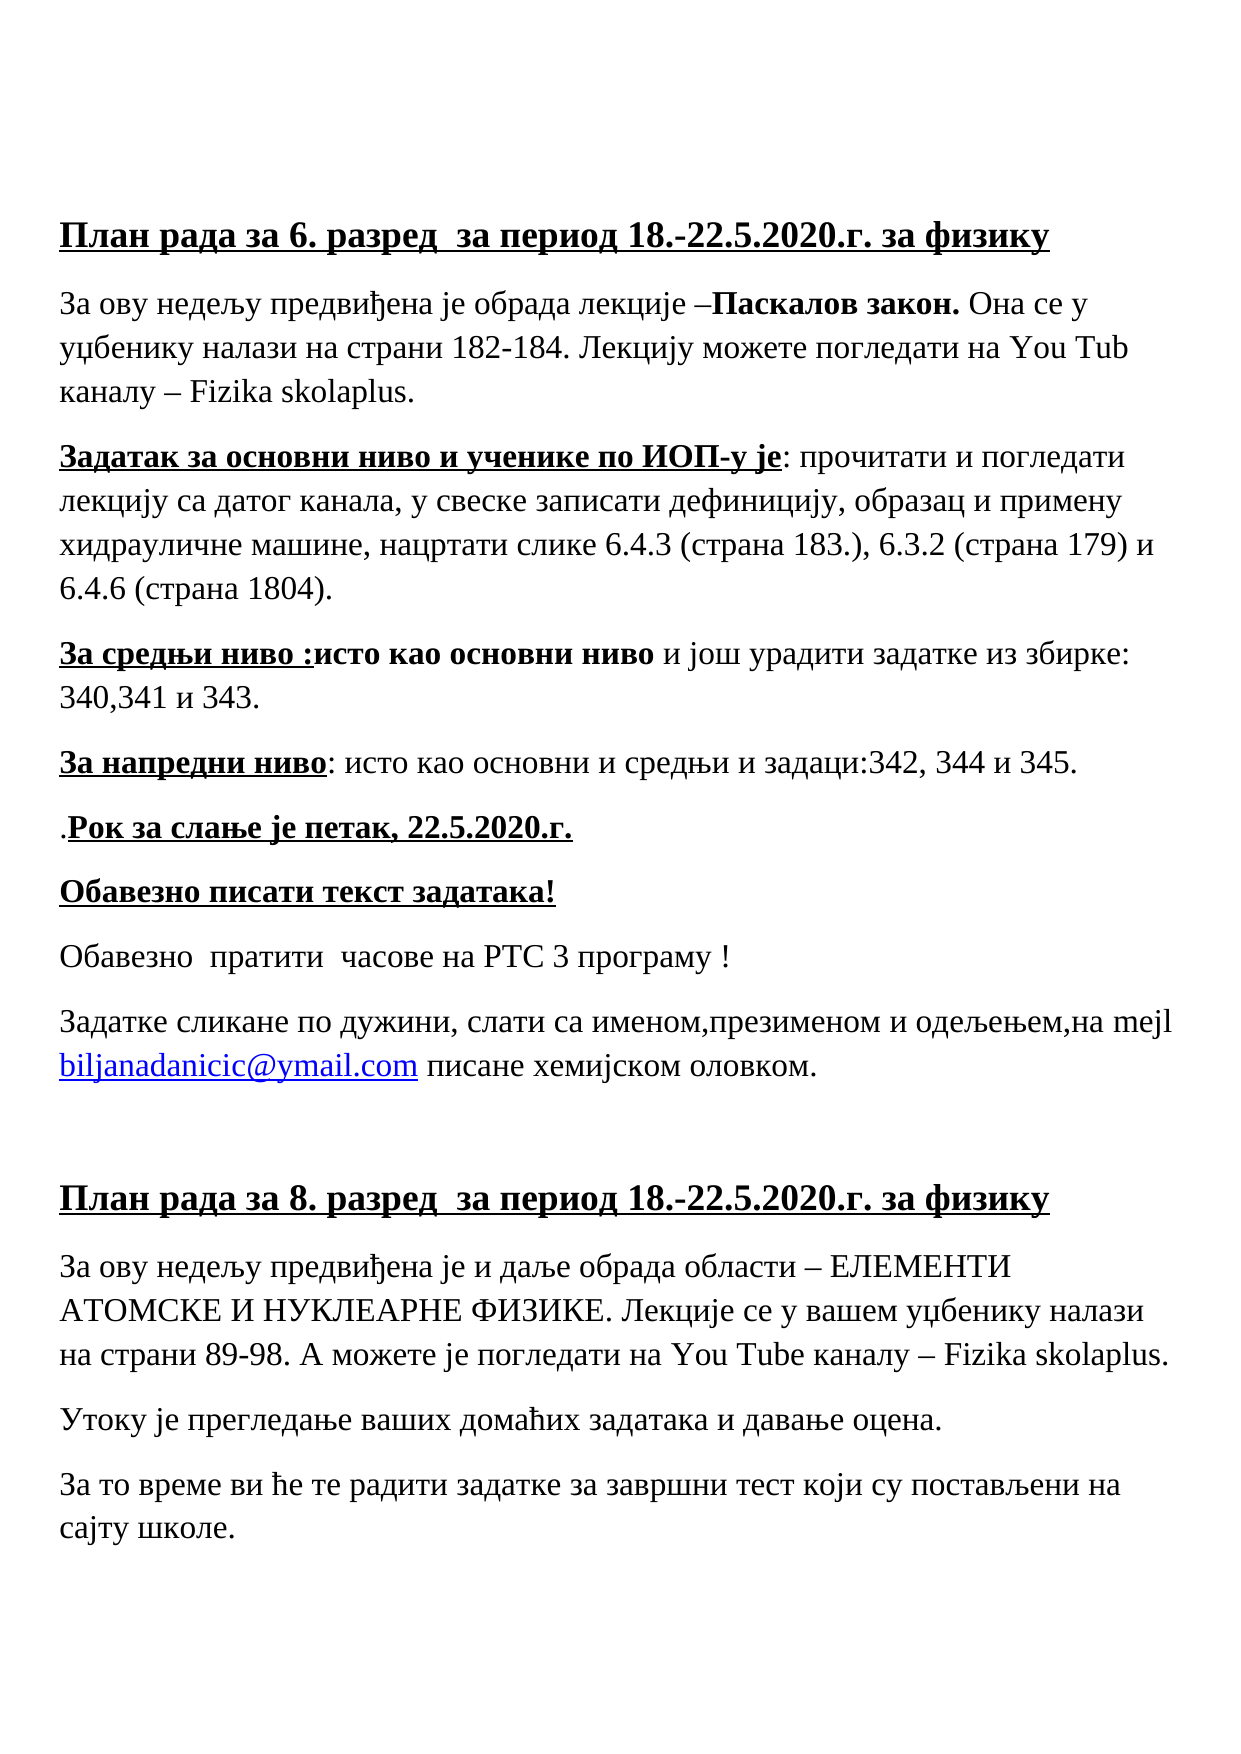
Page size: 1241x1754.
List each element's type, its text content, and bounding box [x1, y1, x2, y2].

text За средњи ниво :исто као основни ниво и још урадити задатке из збирке: 340,341 и 343. [59, 633, 1181, 715]
text За ову недељу предвиђена је и даље обрада области – ЕЛЕМЕНТИ АТОМСКЕ И НУКЛЕАРНЕ ФИЗИКЕ. Лекције се у вашем уџбенику налази на страни 89-98. А можете је погледати на You Tubе каналу – Fizika skolaplus. [59, 1246, 1181, 1372]
text За напредни ниво: исто као основни и средњи и задаци:342, 344 и 345. [59, 742, 1181, 780]
text Обавезно пратити часове на РТС 3 програму ! [59, 937, 1181, 975]
text План рада за 6. разред за период 18.-22.5.2020.г. за физику [59, 212, 1181, 256]
text За то време ви ће те радити задатке за завршни тест који су постављени на сајту школе. [59, 1464, 1181, 1546]
text За ову недељу предвиђена је обрада лекције –Паскалов закон. Она се у уџбенику налази на страни 182-184. Лекцију можете погледати на You Tub каналу – Fizika skolaplus. [59, 283, 1181, 409]
text .Рок за слање је петак, 22.5.2020.г. [59, 807, 1181, 845]
text Утоку је прегледање ваших домаћих задатака и давање оцена. [59, 1399, 1181, 1437]
text Задатке сликане по дужини, слати са именом,презименом и одељењем,на mejl biljanadanicic@ymail.com писане хемијском оловком. [59, 1002, 1181, 1084]
text Обавезно писати текст задатака! [59, 872, 1181, 910]
text План рада за 8. разред за период 18.-22.5.2020.г. за физику [59, 1175, 1181, 1218]
text Задатак за основни ниво и ученике по ИОП-у је: прочитати и погледати лекцију са датог канала, у свеске записати дефиницију, образац и примену хидрауличне машине, нацртати слике 6.4.3 (страна 183.), 6.3.2 (страна 179) и 6.4.6 (страна 1804). [59, 436, 1181, 606]
